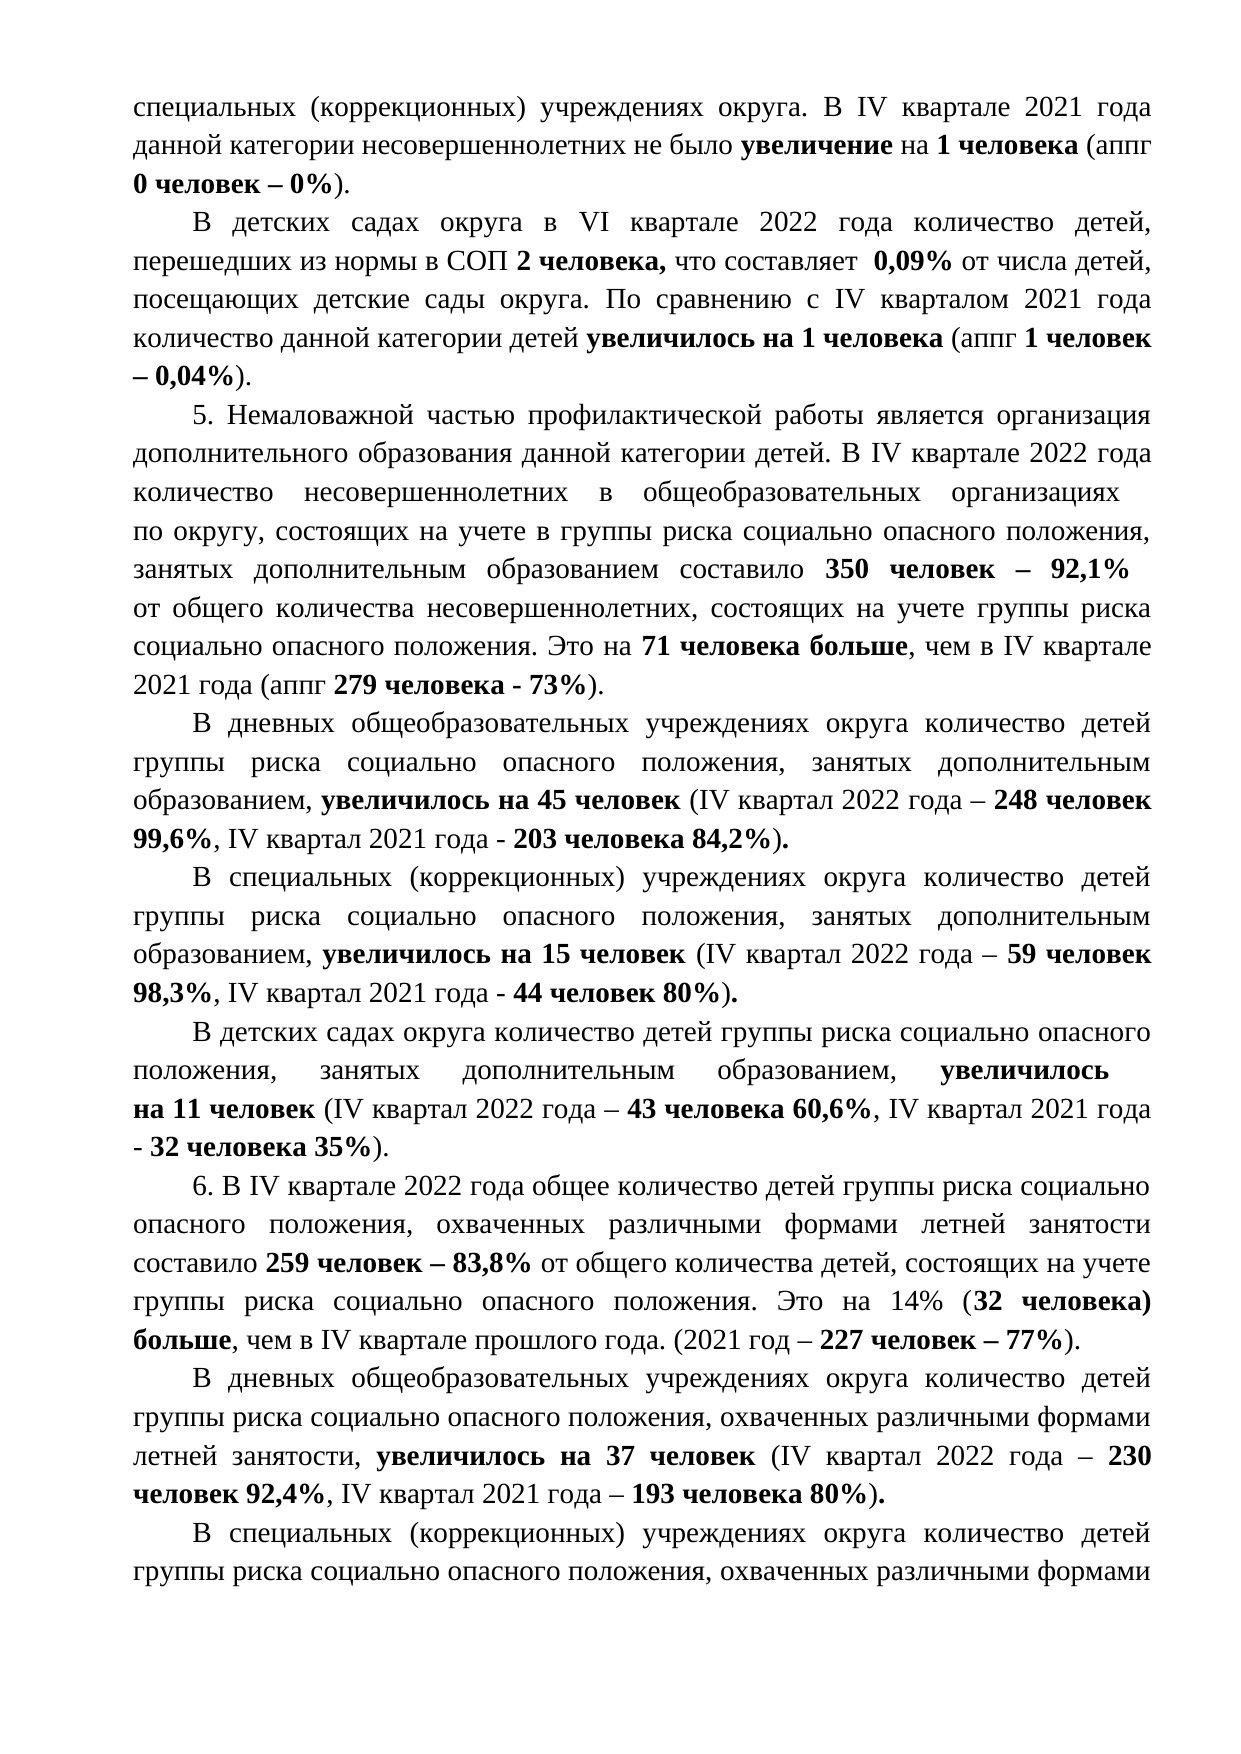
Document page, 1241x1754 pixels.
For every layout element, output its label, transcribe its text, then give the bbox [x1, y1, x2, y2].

text В детских садах округа в VI квартале 2022 года количество детей, перешедших из нормы в СОП 2 человека, что составляет 0,09% от числа детей, посещающих детские сады округа. По сравнению с IV кварталом 2021 года количество данной категории детей увеличилось на 1 человека (аппг 1 человек – 0,04%). [133, 204, 1152, 392]
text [133, 1515, 1152, 1587]
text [133, 89, 1152, 199]
text В дневных общеобразовательных учреждениях округа количество детей группы риска социально опасного положения, охваченных различными формами летней занятости, увеличилось на 37 человек (IV квартал 2022 года – 230 человек 92,4%, IV квартал 2021 года – 193 человека 80%). [133, 1361, 1152, 1510]
text 6. В IV квартале 2022 года общее количество детей группы риска социально опасного положения, охваченных различными формами летней занятости составило 259 человек – 83,8% от общего количества детей, состоящих на учете группы риска социально опасного положения. Это на 14% (32 человека) больше, чем в IV квартале прошлого года. (2021 год – 227 человек – 77%). [133, 1168, 1152, 1356]
text В специальных (коррекционных) учреждениях округа количество детей группы риска социально опасного положения, занятых дополнительным образованием, увеличилось на 15 человек (IV квартал 2022 года – 59 человек 98,3%, IV квартал 2021 года - 44 человек 80%). [133, 859, 1152, 1009]
text В дневных общеобразовательных учреждениях округа количество детей группы риска социально опасного положения, занятых дополнительным образованием, увеличилось на 45 человек (IV квартал 2022 года – 248 человек 99,6%, IV квартал 2021 года - 203 человека 84,2%). [133, 705, 1152, 854]
text 5. Немаловажной частью профилактической работы является организация дополнительного образования данной категории детей. В IV квартале 2022 года количество несовершеннолетних в общеобразовательных организациях по округу, состоящих на учете в группы риска социально опасного положения, занятых дополнительным образованием составило 350 человек – 92,1% от общего количества несовершеннолетних, состоящих на учете группы риска социально опасного положения. Это на 71 человека больше, чем в IV квартале 2021 года (аппг 279 человека - 73%). [133, 397, 1152, 700]
text В детских садах округа количество детей группы риска социально опасного положения, занятых дополнительным образованием, увеличилось на 11 человек (IV квартал 2022 года – 43 человека 60,6%, IV квартал 2021 года - 32 человека 35%). [133, 1014, 1152, 1163]
